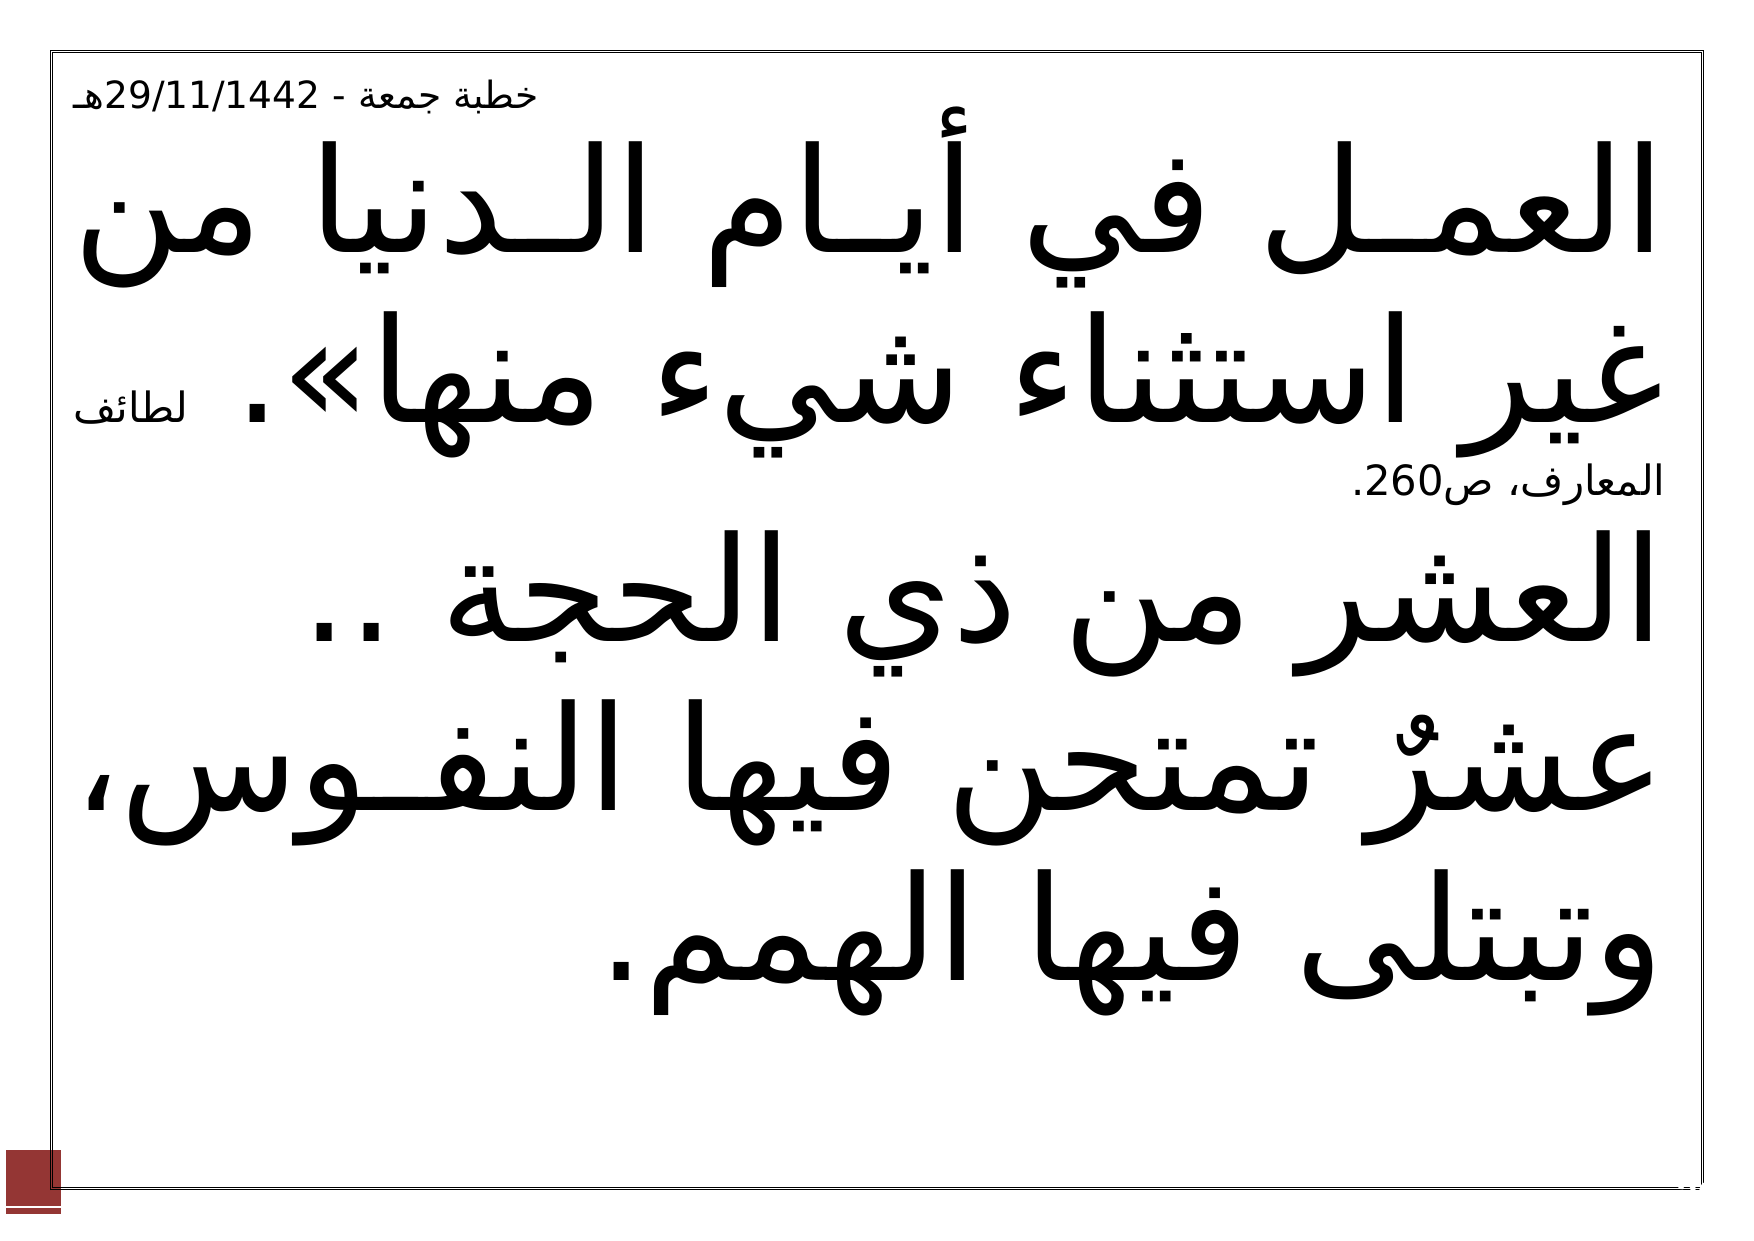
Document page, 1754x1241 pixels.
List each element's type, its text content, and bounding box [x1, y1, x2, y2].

text عشرٌ تمتحن فيها النفوس، وتبتلى فيها الهمم. [74, 675, 1665, 1015]
text العشر من ذي الحجة .. [74, 506, 1665, 675]
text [74, 117, 1665, 506]
